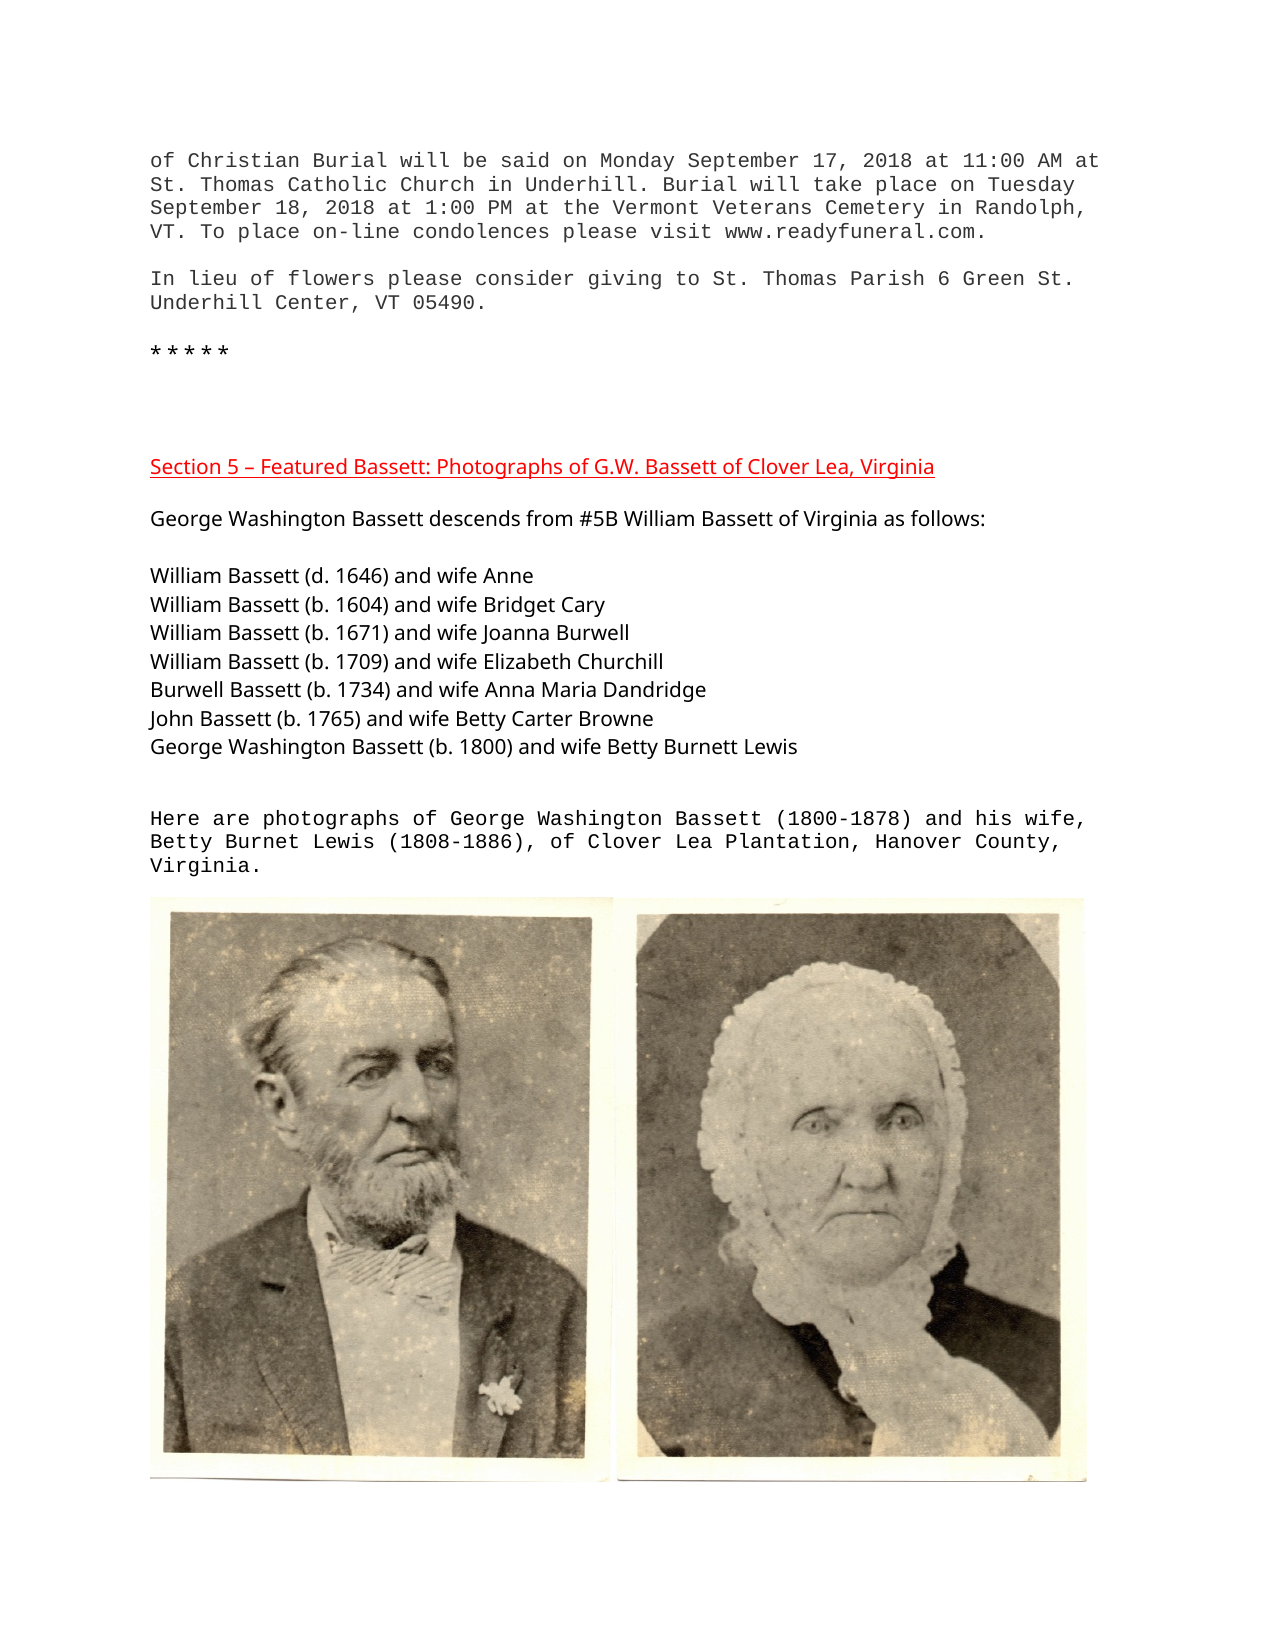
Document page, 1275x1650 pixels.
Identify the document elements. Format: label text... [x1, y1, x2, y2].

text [150, 150, 1125, 244]
text * * * * * [150, 339, 1125, 368]
text Section 5 – Featured Bassett: Photographs of G.W. Bassett of Clover Lea, Virginia [150, 452, 1125, 481]
text William Bassett (b. 1604) and wife Bridget Cary [150, 590, 1125, 618]
text George Washington Bassett (b. 1800) and wife Betty Burnett Lewis [150, 732, 1125, 761]
text William Bassett (b. 1709) and wife Elizabeth Churchill [150, 647, 1125, 675]
text William Bassett (d. 1646) and wife Anne [150, 561, 1125, 590]
text William Bassett (b. 1671) and wife Joanna Burwell [150, 618, 1125, 647]
text Burwell Bassett (b. 1734) and wife Anna Maria Dandridge [150, 675, 1125, 704]
text In lieu of flowers please consider giving to St. Thomas Parish 6 Green St. Underhill Center, VT 05490. [150, 268, 1125, 316]
text George Washington Bassett descends from #5B William Bassett of Virginia as follows: [150, 504, 1125, 533]
picture [150, 897, 1087, 1482]
text John Bassett (b. 1765) and wife Betty Carter Browne [150, 704, 1125, 732]
text Here are photographs of George Washington Bassett (1800-1878) and his wife, Betty Burnet Lewis (1808-1886), of Clover Lea Plantation, Hanover County, Virginia. [150, 808, 1125, 879]
